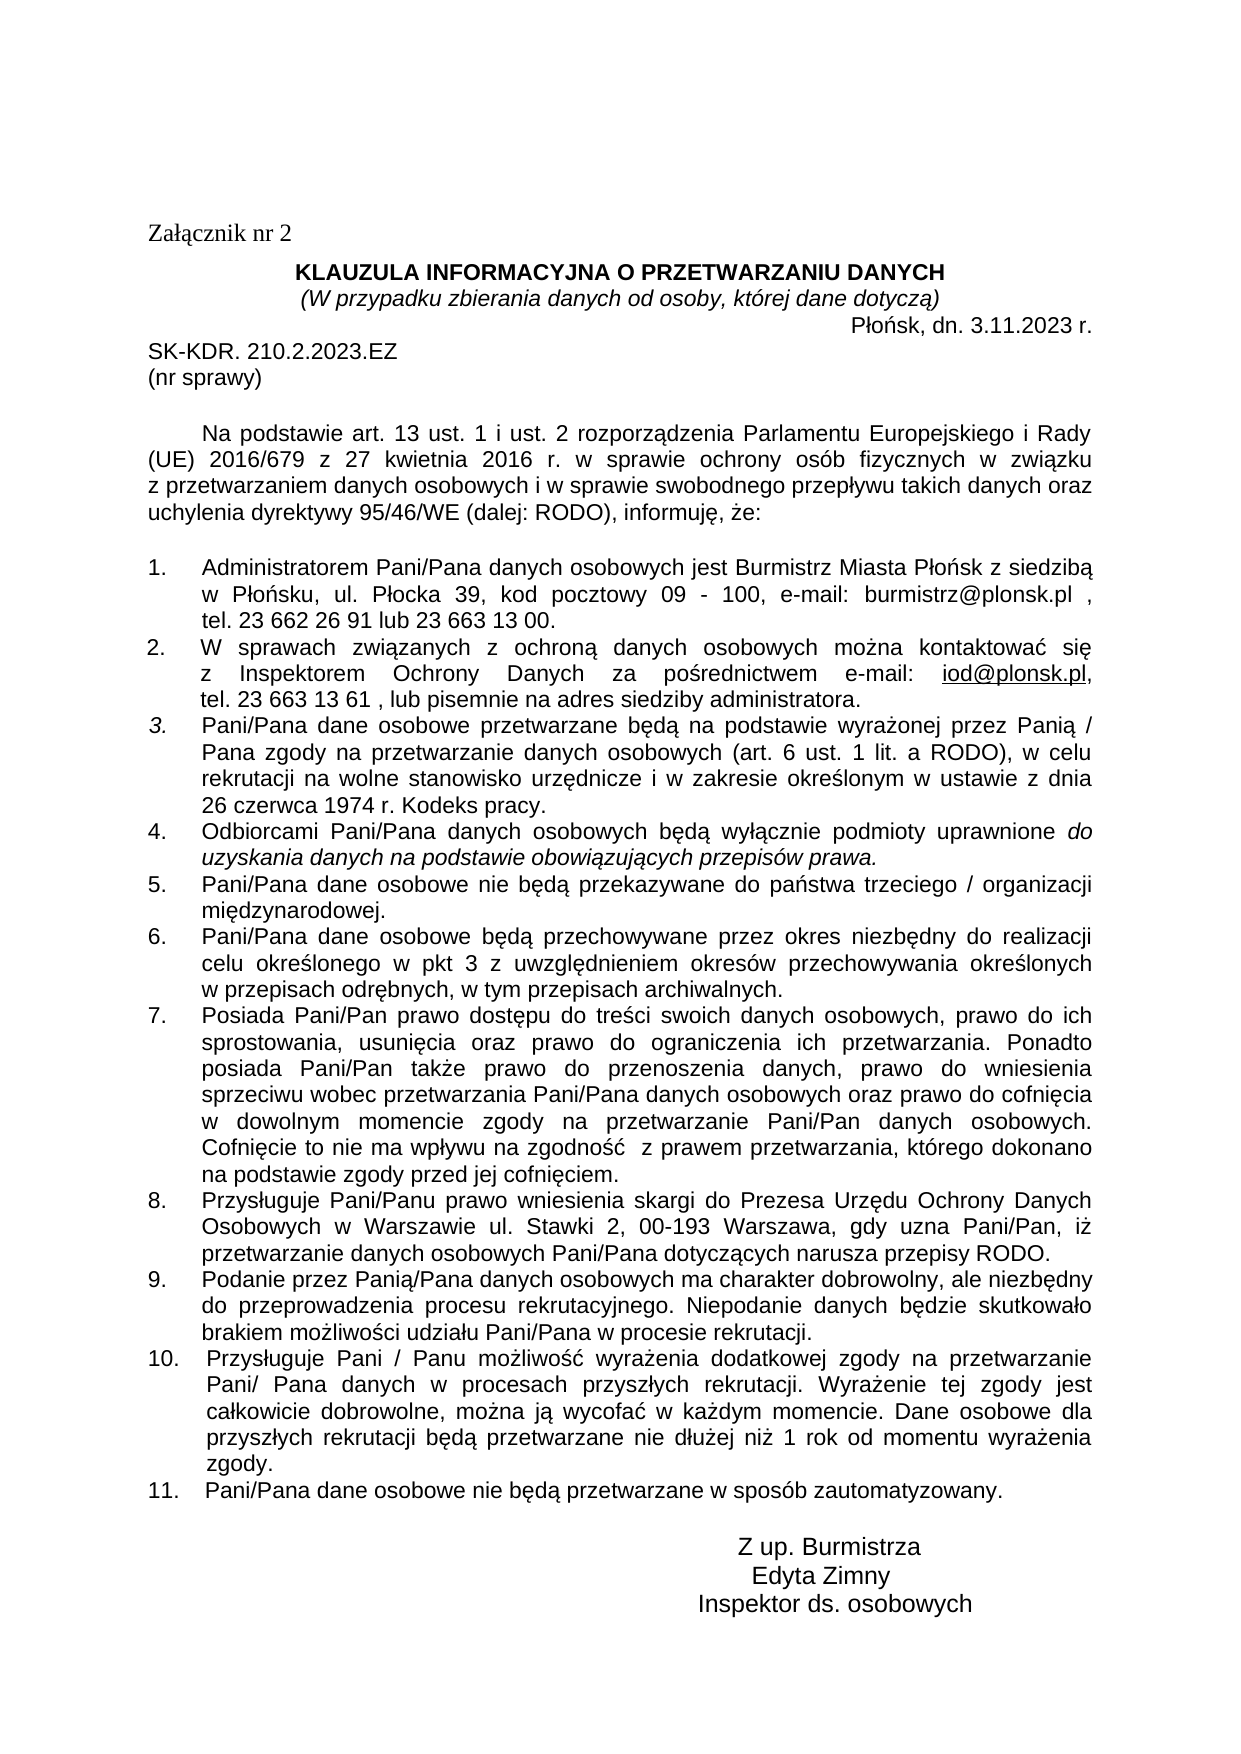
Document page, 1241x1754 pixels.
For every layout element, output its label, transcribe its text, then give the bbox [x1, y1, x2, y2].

text Płońsk, dn. 3.11.2023 r. [148, 312, 1093, 338]
text 8. Przysługuje Pani/Panu prawo wniesienia skargi do Prezesa Urzędu Ochrony Danych Osobowych w Warszawie ul. Stawki 2, 00-193 Warszawa, gdy uzna Pani/Pan, iż przetwarzanie danych osobowych Pani/Pana dotyczących narusza przepisy RODO. [148, 1187, 1093, 1266]
text 6. Pani/Pana dane osobowe będą przechowywane przez okres niezbędny do realizacji celu określonego w pkt 3 z uwzględnieniem okresów przechowywania określonych w przepisach odrębnych, w tym przepisach archiwalnych. [148, 923, 1093, 1002]
text Inspektor ds. osobowych [658, 1589, 1093, 1618]
list W sprawach związanych z ochroną danych osobowych można kontaktować się z Inspektorem Ochrony Danych za pośrednictwem e-mail: iod@plonsk.pl, tel. 23 663 13 61 , lub pisemnie na adres siedziby administratora. [146, 633, 1093, 712]
text 4. Odbiorcami Pani/Pana danych osobowych będą wyłącznie podmioty uprawnione do uzyskania danych na podstawie obowiązujących przepisów prawa. [148, 818, 1093, 871]
text Na podstawie art. 13 ust. 1 i ust. 2 rozporządzenia Parlamentu Europejskiego i Rady (UE) 2016/679 z 27 kwietnia 2016 r. w sprawie ochrony osób fizycznych w związku z przetwarzaniem danych osobowych i w sprawie swobodnego przepływu takich danych oraz uchylenia dyrektywy 95/46/WE (dalej: RODO), informuję, że: [148, 420, 1093, 525]
list Pani/Pana dane osobowe przetwarzane będą na podstawie wyrażonej przez Panią / Pana zgody na przetwarzanie danych osobowych (art. 6 ust. 1 lit. a RODO), w celu rekrutacji na wolne stanowisko urzędnicze i w zakresie określonym w ustawie z dnia 26 czerwca 1974 r. Kodeks pracy. [149, 712, 1093, 818]
text SK-KDR. 210.2.2023.EZ [148, 338, 1093, 364]
text (nr sprawy) [148, 364, 1093, 391]
text 5. Pani/Pana dane osobowe nie będą przekazywane do państwa trzeciego / organizacji międzynarodowej. [148, 871, 1093, 923]
text (W przypadku zbierania danych od osoby, której dane dotyczą) [148, 285, 1093, 312]
text 10. Przysługuje Pani / Panu możliwość wyrażenia dodatkowej zgody na przetwarzanie Pani/ Pana danych w procesach przyszłych rekrutacji. Wyrażenie tej zgody jest całkowicie dobrowolne, można ją wycofać w każdym momencie. Dane osobowe dla przyszłych rekrutacji będą przetwarzane nie dłużej niż 1 rok od momentu wyrażenia zgody. [148, 1345, 1093, 1477]
text Z up. Burmistrza [698, 1532, 1093, 1561]
text 7. Posiada Pani/Pan prawo dostępu do treści swoich danych osobowych, prawo do ich sprostowania, usunięcia oraz prawo do ograniczenia ich przetwarzania. Ponadto posiada Pani/Pan także prawo do przenoszenia danych, prawo do wniesienia sprzeciwu wobec przetwarzania Pani/Pana danych osobowych oraz prawo do cofnięcia w dowolnym momencie zgody na przetwarzanie Pani/Pan danych osobowych. Cofnięcie to nie ma wpływu na zgodność z prawem przetwarzania, którego dokonano na podstawie zgody przed jej cofnięciem. [148, 1002, 1093, 1187]
text 9. Podanie przez Panią/Pana danych osobowych ma charakter dobrowolny, ale niezbędny do przeprowadzenia procesu rekrutacyjnego. Niepodanie danych będzie skutkowało brakiem możliwości udziału Pani/Pana w procesie rekrutacji. [148, 1266, 1093, 1345]
text 11. Pani/Pana dane osobowe nie będą przetwarzane w sposób zautomatyzowany. [148, 1477, 1093, 1503]
list Administratorem Pani/Pana danych osobowych jest Burmistrz Miasta Płońsk z siedzibą w Płońsku, ul. Płocka 39, kod pocztowy 09 - 100, e-mail: burmistrz@plonsk.pl , tel. 23 662 26 91 lub 23 663 13 00. [148, 554, 1093, 633]
text KLAUZULA INFORMACYJNA O PRZETWARZANIU DANYCH [148, 259, 1093, 285]
text Edyta Zimny [698, 1561, 1093, 1589]
text Załącznik nr 2 [148, 218, 1093, 246]
